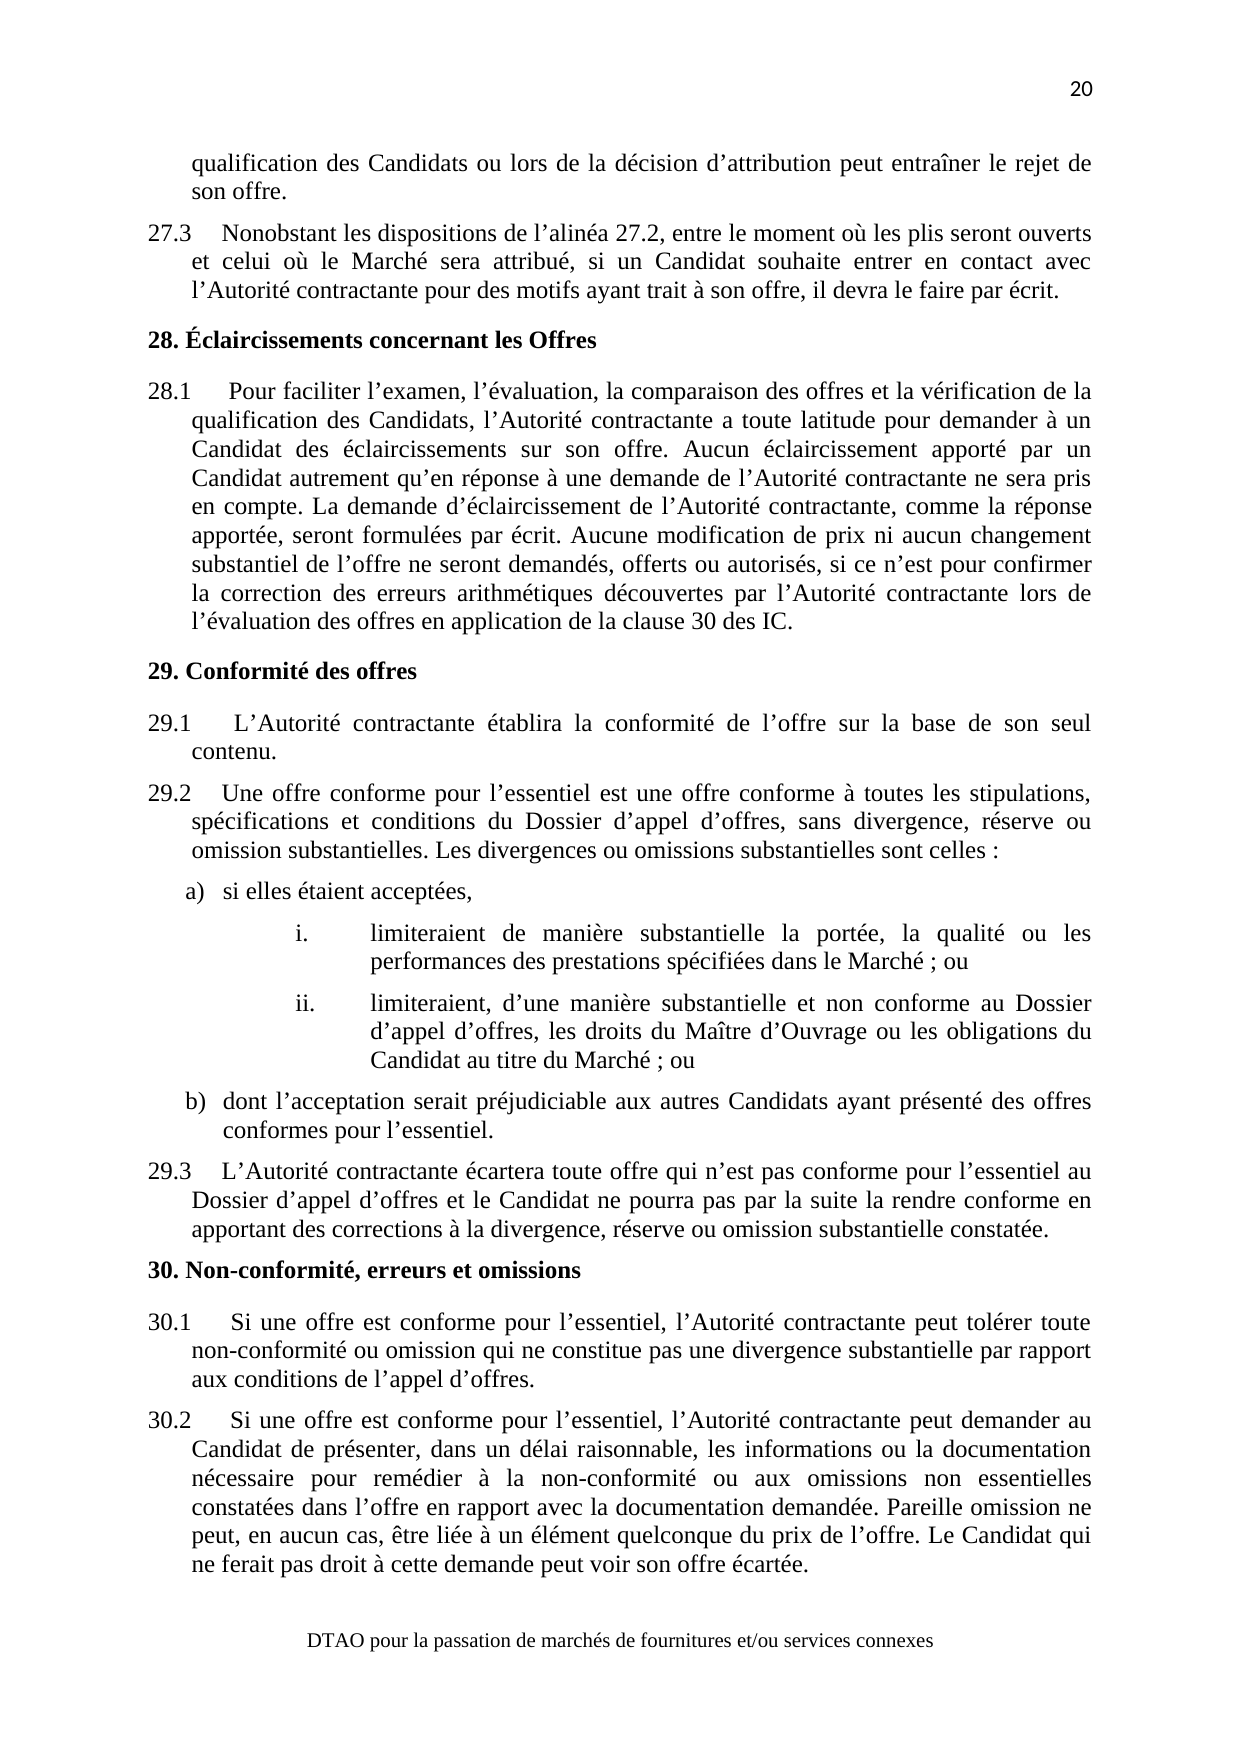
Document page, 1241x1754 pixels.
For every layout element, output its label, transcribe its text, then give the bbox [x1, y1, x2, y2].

list L’Autorité contractante établira la conformité de l’offre sur la base de son seul contenu. [148, 708, 1093, 765]
text Conformité des offres [148, 656, 1093, 685]
list dont l’acceptation serait préjudiciable aux autres Candidats ayant présenté des offres conformes pour l’essentiel. [185, 1086, 1093, 1144]
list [148, 148, 1093, 205]
list Si une offre est conforme pour l’essentiel, l’Autorité contractante peut demander au Candidat de présenter, dans un délai raisonnable, les informations ou la documentation nécessaire pour remédier à la non-conformité ou aux omissions non essentielles constatées dans l’offre en rapport avec la documentation demandée. Pareille omission ne peut, en aucun cas, être liée à un élément quelconque du prix de l’offre. Le Candidat qui ne ferait pas droit à cette demande peut voir son offre écartée. [148, 1406, 1093, 1578]
list Une offre conforme pour l’essentiel est une offre conforme à toutes les stipulations, spécifications et conditions du Dossier d’appel d’offres, sans divergence, réserve ou omission substantielles. Les divergences ou omissions substantielles sont celles : [148, 778, 1093, 864]
list limiteraient de manière substantielle la portée, la qualité ou les performances des prestations spécifiées dans le Marché ; ou [295, 918, 1093, 975]
list si elles étaient acceptées, [185, 876, 1093, 905]
text Non-conformité, erreurs et omissions [148, 1255, 1093, 1284]
list limiteraient, d’une manière substantielle et non conforme au Dossier d’appel d’offres, les droits du Maître d’Ouvrage ou les obligations du Candidat au titre du Marché ; ou [295, 988, 1093, 1074]
list Nonobstant les dispositions de l’alinéa 27.2, entre le moment où les plis seront ouverts et celui où le Marché sera attribué, si un Candidat souhaite entrer en contact avec l’Autorité contractante pour des motifs ayant trait à son offre, il devra le faire par écrit. [148, 218, 1093, 304]
list Si une offre est conforme pour l’essentiel, l’Autorité contractante peut tolérer toute non-conformité ou omission qui ne constitue pas une divergence substantielle par rapport aux conditions de l’appel d’offres. [148, 1307, 1093, 1393]
text Éclaircissements concernant les Offres [148, 325, 1093, 353]
list L’Autorité contractante écartera toute offre qui n’est pas conforme pour l’essentiel au Dossier d’appel d’offres et le Candidat ne pourra pas par la suite la rendre conforme en apportant des corrections à la divergence, réserve ou omission substantielle constatée. [148, 1156, 1093, 1243]
list Pour faciliter l’examen, l’évaluation, la comparaison des offres et la vérification de la qualification des Candidats, l’Autorité contractante a toute latitude pour demander à un Candidat des éclaircissements sur son offre. Aucun éclaircissement apporté par un Candidat autrement qu’en réponse à une demande de l’Autorité contractante ne sera pris en compte. La demande d’éclaircissement de l’Autorité contractante, comme la réponse apportée, seront formulées par écrit. Aucune modification de prix ni aucun changement substantiel de l’offre ne seront demandés, offerts ou autorisés, si ce n’est pour confirmer la correction des erreurs arithmétiques découvertes par l’Autorité contractante lors de l’évaluation des offres en application de la clause 30 des IC. [148, 376, 1093, 635]
